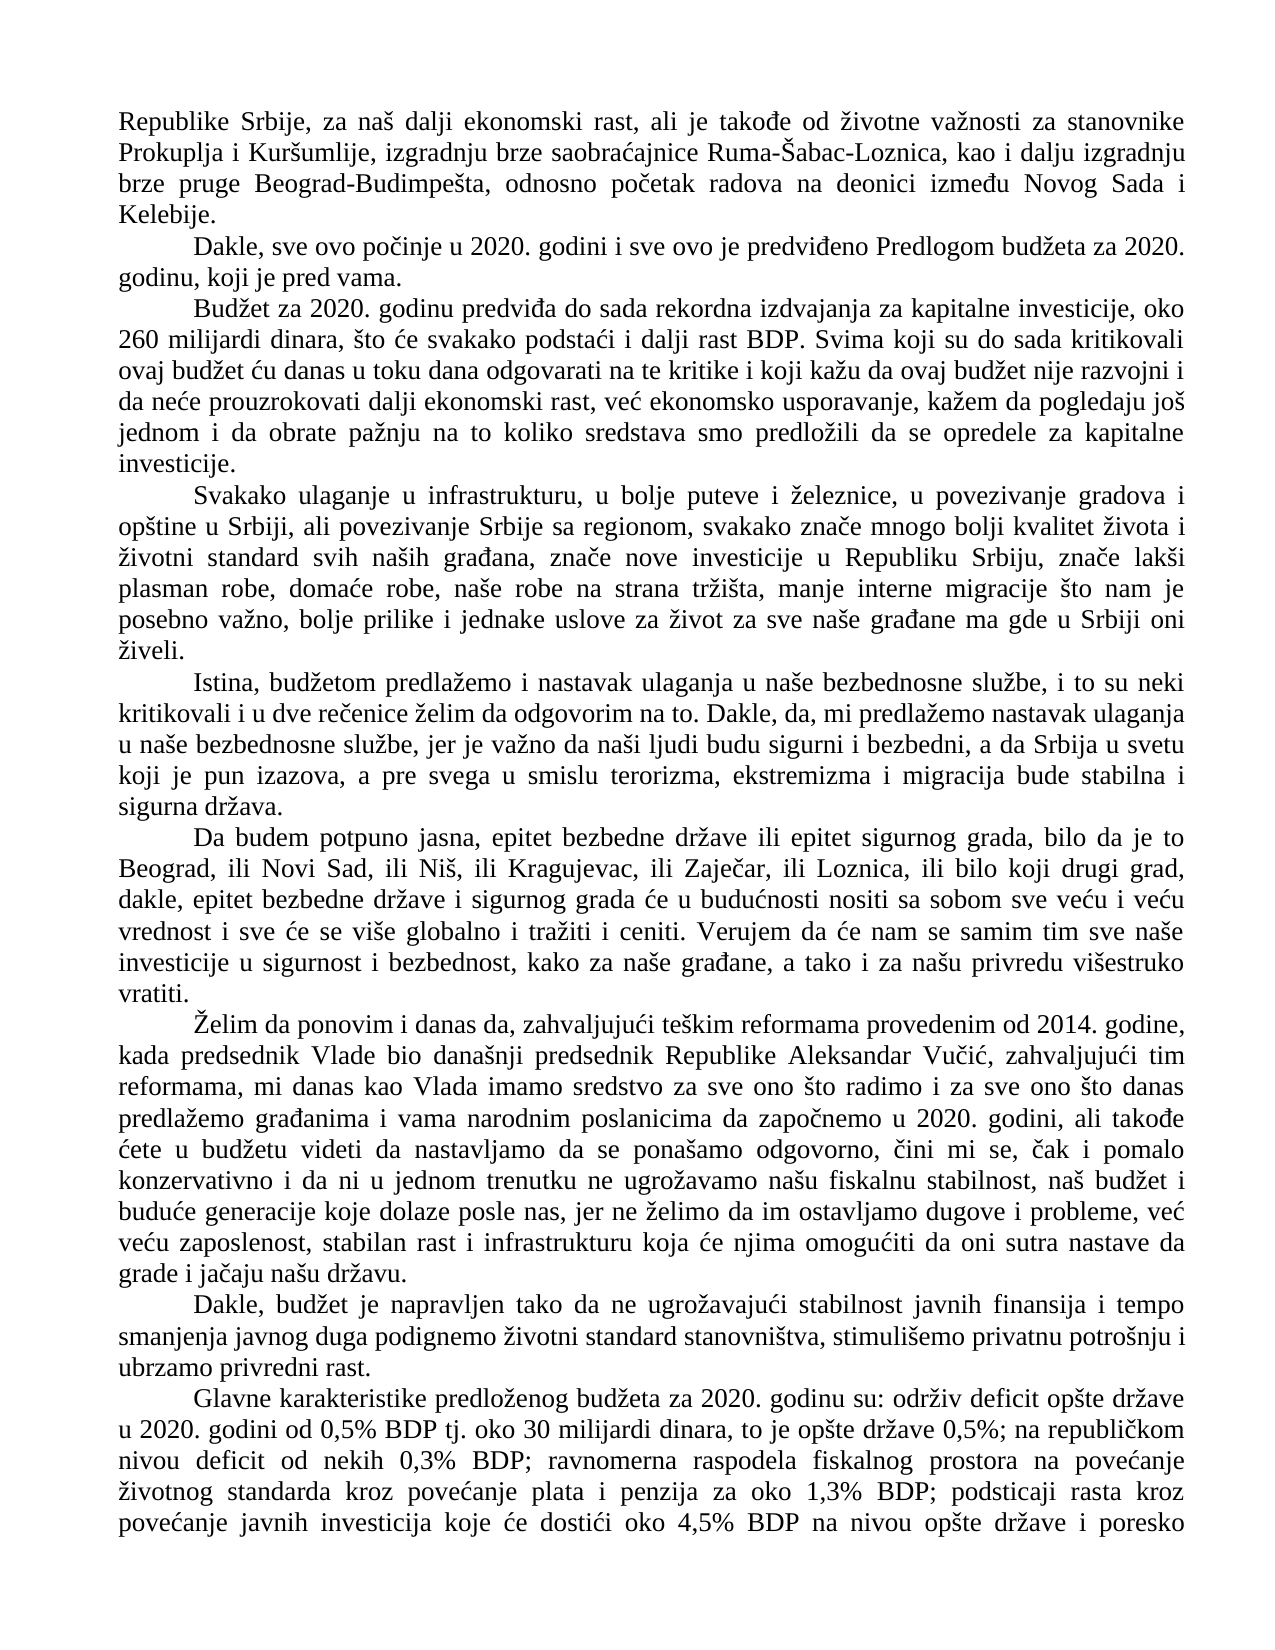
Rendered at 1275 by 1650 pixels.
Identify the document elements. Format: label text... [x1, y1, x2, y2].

text Da budem potpuno jasna, epitet bezbedne države ili epitet sigurnog grada, bilo da je to Beograd, ili Novi Sad, ili Niš, ili Kragujevac, ili Zaječar, ili Loznica, ili bilo koji drugi grad, dakle, epitet bezbedne države i sigurnog grada će u budućnosti nositi sa sobom sve veću i veću vrednost i sve će se više globalno i tražiti i ceniti. Verujem da će nam se samim tim sve naše investicije u sigurnost i bezbednost, kako za naše građane, a tako i za našu privredu višestruko vratiti. [118, 821, 1186, 1008]
text Želim da ponovim i danas da, zahvaljujući teškim reformama provedenim od 2014. godine, kada predsednik Vlade bio današnji predsednik Republike Aleksandar Vučić, zahvaljujući tim reformama, mi danas kao Vlada imamo sredstvo za sve ono što radimo i za sve ono što danas predlažemo građanima i vama narodnim poslanicima da započnemo u 2020. godini, ali takođe ćete u budžetu videti da nastavljamo da se ponašamo odgovorno, čini mi se, čak i pomalo konzervativno i da ni u jednom trenutku ne ugrožavamo našu fiskalnu stabilnost, naš budžet i buduće generacije koje dolaze posle nas, jer ne želimo da im ostavljamo dugove i probleme, već veću zaposlenost, stabilan rast i infrastrukturu koja će njima omogućiti da oni sutra nastave da grade i jačaju našu državu. [118, 1008, 1186, 1288]
text Svakako ulaganje u infrastrukturu, u bolje puteve i železnice, u povezivanje gradova i opštine u Srbiji, ali povezivanje Srbije sa regionom, svakako znače mnogo bolji kvalitet života i životni standard svih naših građana, znače nove investicije u Republiku Srbiju, znače lakši plasman robe, domaće robe, naše robe na strana tržišta, manje interne migracije što nam je posebno važno, bolje prilike i jednake uslove za život za sve naše građane ma gde u Srbiji oni živeli. [118, 479, 1186, 666]
text Istina, budžetom predlažemo i nastavak ulaganja u naše bezbednosne službe, i to su neki kritikovali i u dve rečenice želim da odgovorim na to. Dakle, da, mi predlažemo nastavak ulaganja u naše bezbednosne službe, jer je važno da naši ljudi budu sigurni i bezbedni, a da Srbija u svetu koji je pun izazova, a pre svega u smislu terorizma, ekstremizma i migracija bude stabilna i sigurna država. [118, 666, 1186, 821]
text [118, 1382, 1186, 1538]
text Budžet za 2020. godinu predviđa do sada rekordna izdvajanja za kapitalne investicije, oko 260 milijardi dinara, što će svakako podstaći i dalji rast BDP. Svima koji su do sada kritikovali ovaj budžet ću danas u toku dana odgovarati na te kritike i koji kažu da ovaj budžet nije razvojni i da neće prouzrokovati dalji ekonomski rast, već ekonomsko usporavanje, kažem da pogledaju još jednom i da obrate pažnju na to koliko sredstava smo predložili da se opredele za kapitalne investicije. [118, 292, 1186, 479]
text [118, 105, 1186, 229]
text Dakle, budžet je napravljen tako da ne ugrožavajući stabilnost javnih finansija i tempo smanjenja javnog duga podignemo životni standard stanovništva, stimulišemo privatnu potrošnju i ubrzamo privredni rast. [118, 1288, 1186, 1382]
text Dakle, sve ovo počinje u 2020. godini i sve ovo je predviđeno Predlogom budžeta za 2020. godinu, koji je pred vama. [118, 229, 1186, 292]
